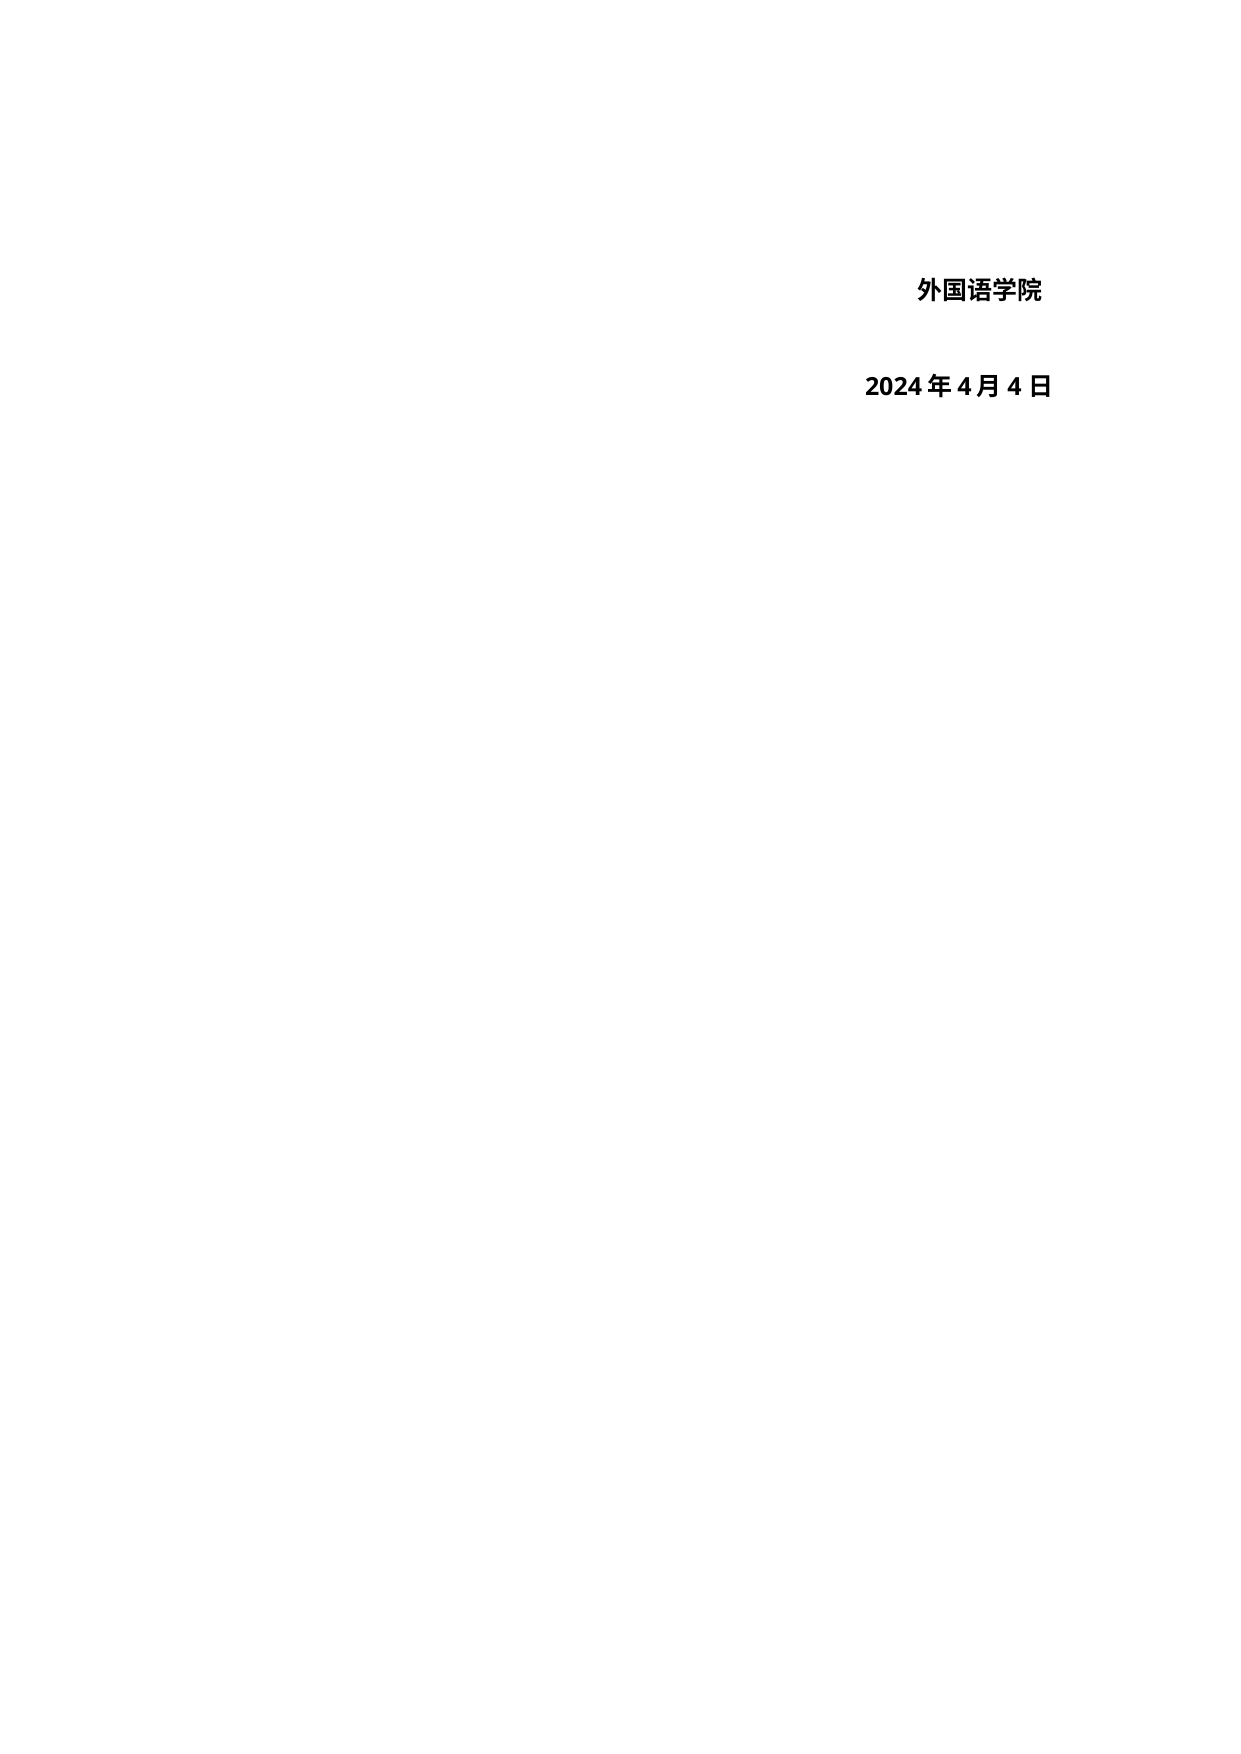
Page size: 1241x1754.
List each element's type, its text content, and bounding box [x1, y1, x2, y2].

text 2024年4月 4 日 [187, 352, 1053, 417]
text 外国语学院 [187, 256, 1053, 321]
